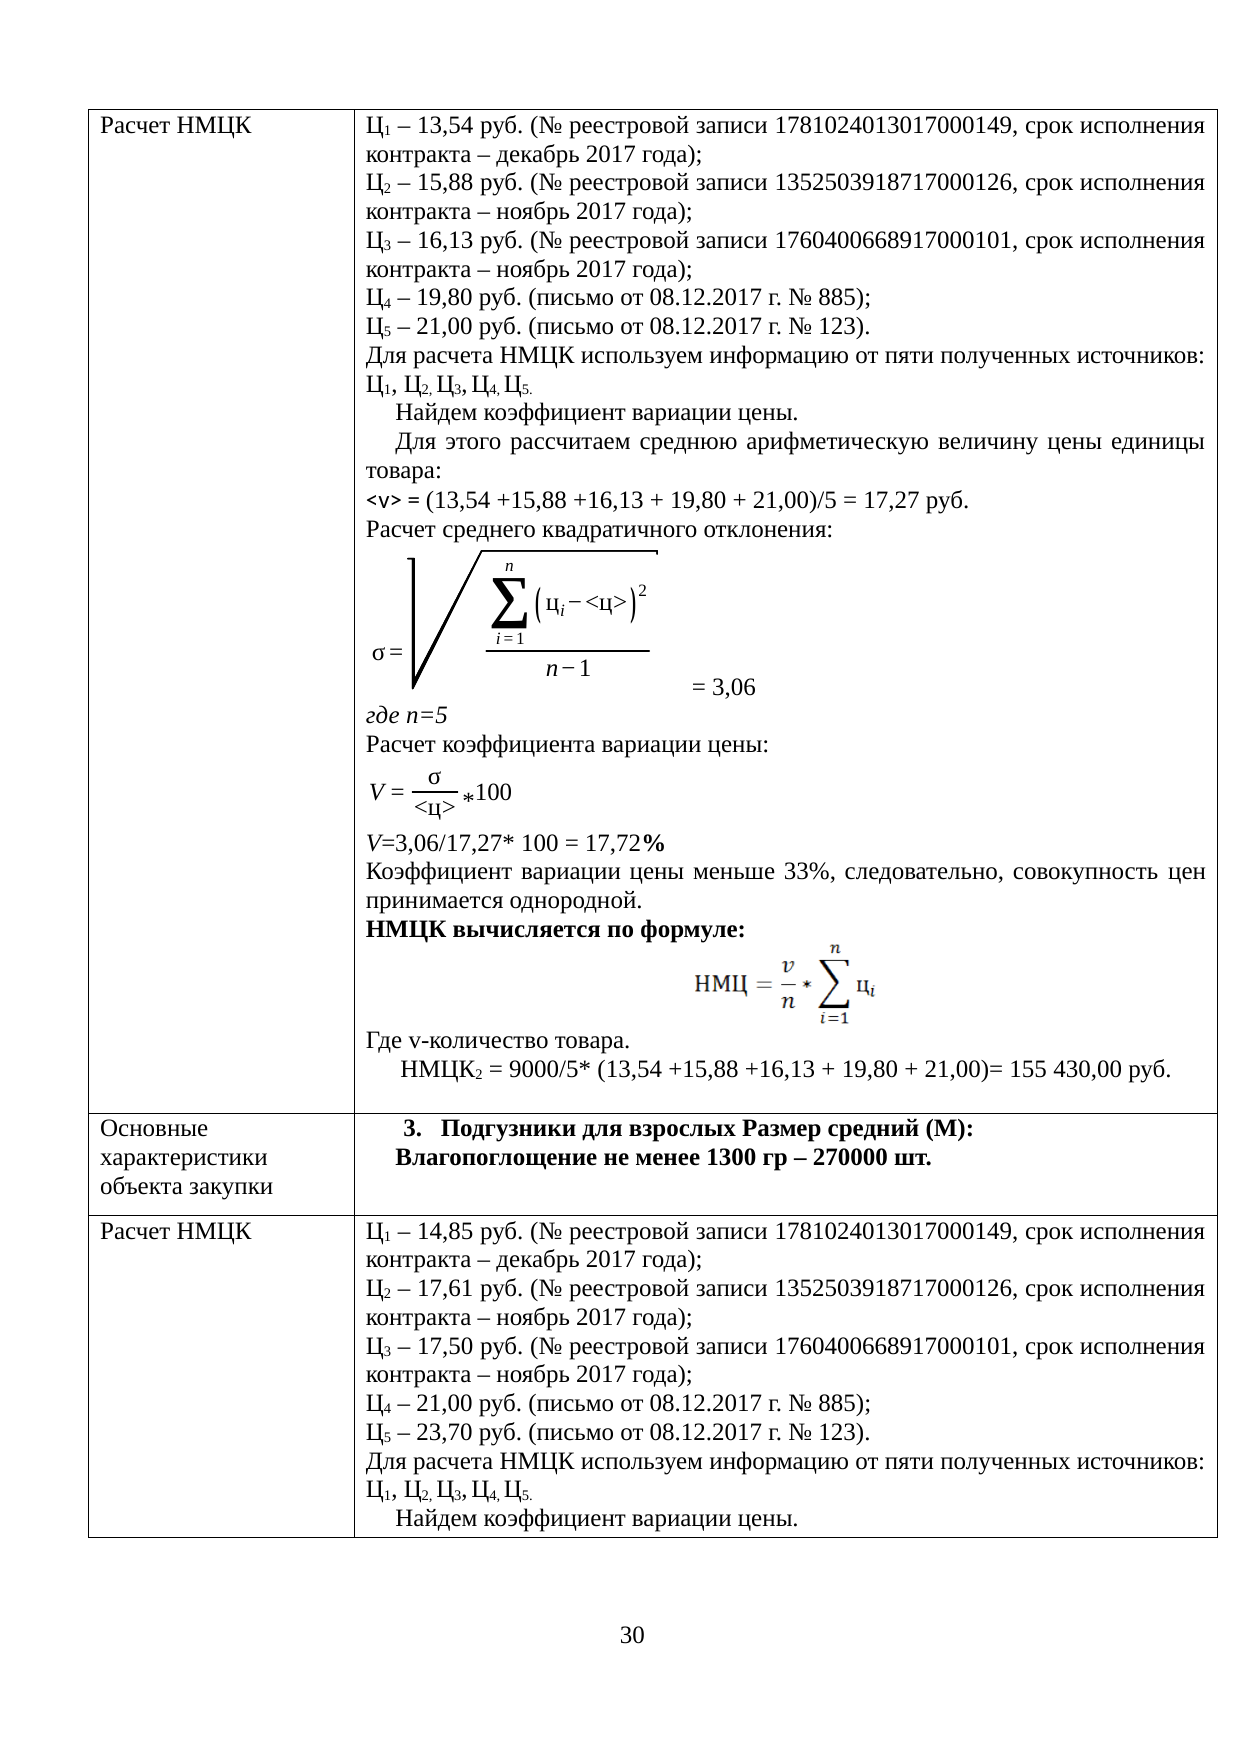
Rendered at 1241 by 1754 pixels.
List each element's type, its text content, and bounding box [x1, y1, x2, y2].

table_cell Ц1 – 14,85 руб. (№ реестровой записи 1781024013017000149, срок исполнения контракта – декабрь 2017 года); Ц2 – 17,61 руб. (№ реестровой записи 1352503918717000126, срок исполнения контракта – ноябрь 2017 года); Ц3 – 17,50 руб. (№ реестровой записи 1760400668917000101, срок исполнения контракта – ноябрь 2017 года); Ц4 – 21,00 руб. (письмо от 08.12.2017 г. № 885); Ц5 – 23,70 руб. (письмо от 08.12.2017 г. № 123). Для расчета НМЦК используем информацию от пяти полученных источников: Ц1, Ц2, Ц3, Ц4, Ц5. Найдем коэффициент вариации цены. [355, 1216, 1217, 1537]
table_cell Расчет НМЦК [89, 110, 354, 1112]
picture [694, 942, 877, 1025]
table_cell Расчет НМЦК [89, 1216, 354, 1537]
table_cell Подгузники для взрослых Размер средний (М): Влагопоглощение не менее 1300 гр – 270000 шт. [355, 1114, 1217, 1215]
table_cell Основные характеристики объекта закупки [89, 1114, 354, 1215]
table_cell Ц1 – 13,54 руб. (№ реестровой записи 1781024013017000149, срок исполнения контракта – декабрь 2017 года); Ц2 – 15,88 руб. (№ реестровой записи 1352503918717000126, срок исполнения контракта – ноябрь 2017 года); Ц3 – 16,13 руб. (№ реестровой записи 1760400668917000101, срок исполнения контракта – ноябрь 2017 года); Ц4 – 19,80 руб. (письмо от 08.12.2017 г. № 885); Ц5 – 21,00 руб. (письмо от 08.12.2017 г. № 123). Для расчета НМЦК используем информацию от пяти полученных источников: Ц1, Ц2, Ц3, Ц4, Ц5. Найдем коэффициент вариации цены. Для этого рассчитаем среднюю арифметическую величину цены единицы товара: <v> = (13,54 +15,88 +16,13 + 19,80 + 21,00)/5 = 17,27 руб. Расчет среднего квадратичного отклонения: = 3,06 где n=5 Расчет коэффициента вариации цены: V=3,06/17,27* 100 = 17,72% Коэффициент вариации цены меньше 33%, следовательно, совокупность цен принимается однородной. НМЦК вычисляется по формуле: Где v-количество товара. НМЦК2 = 9000/5* (13,54 +15,88 +16,13 + 19,80 + 21,00)= 155 430,00 руб. [355, 110, 1217, 1112]
